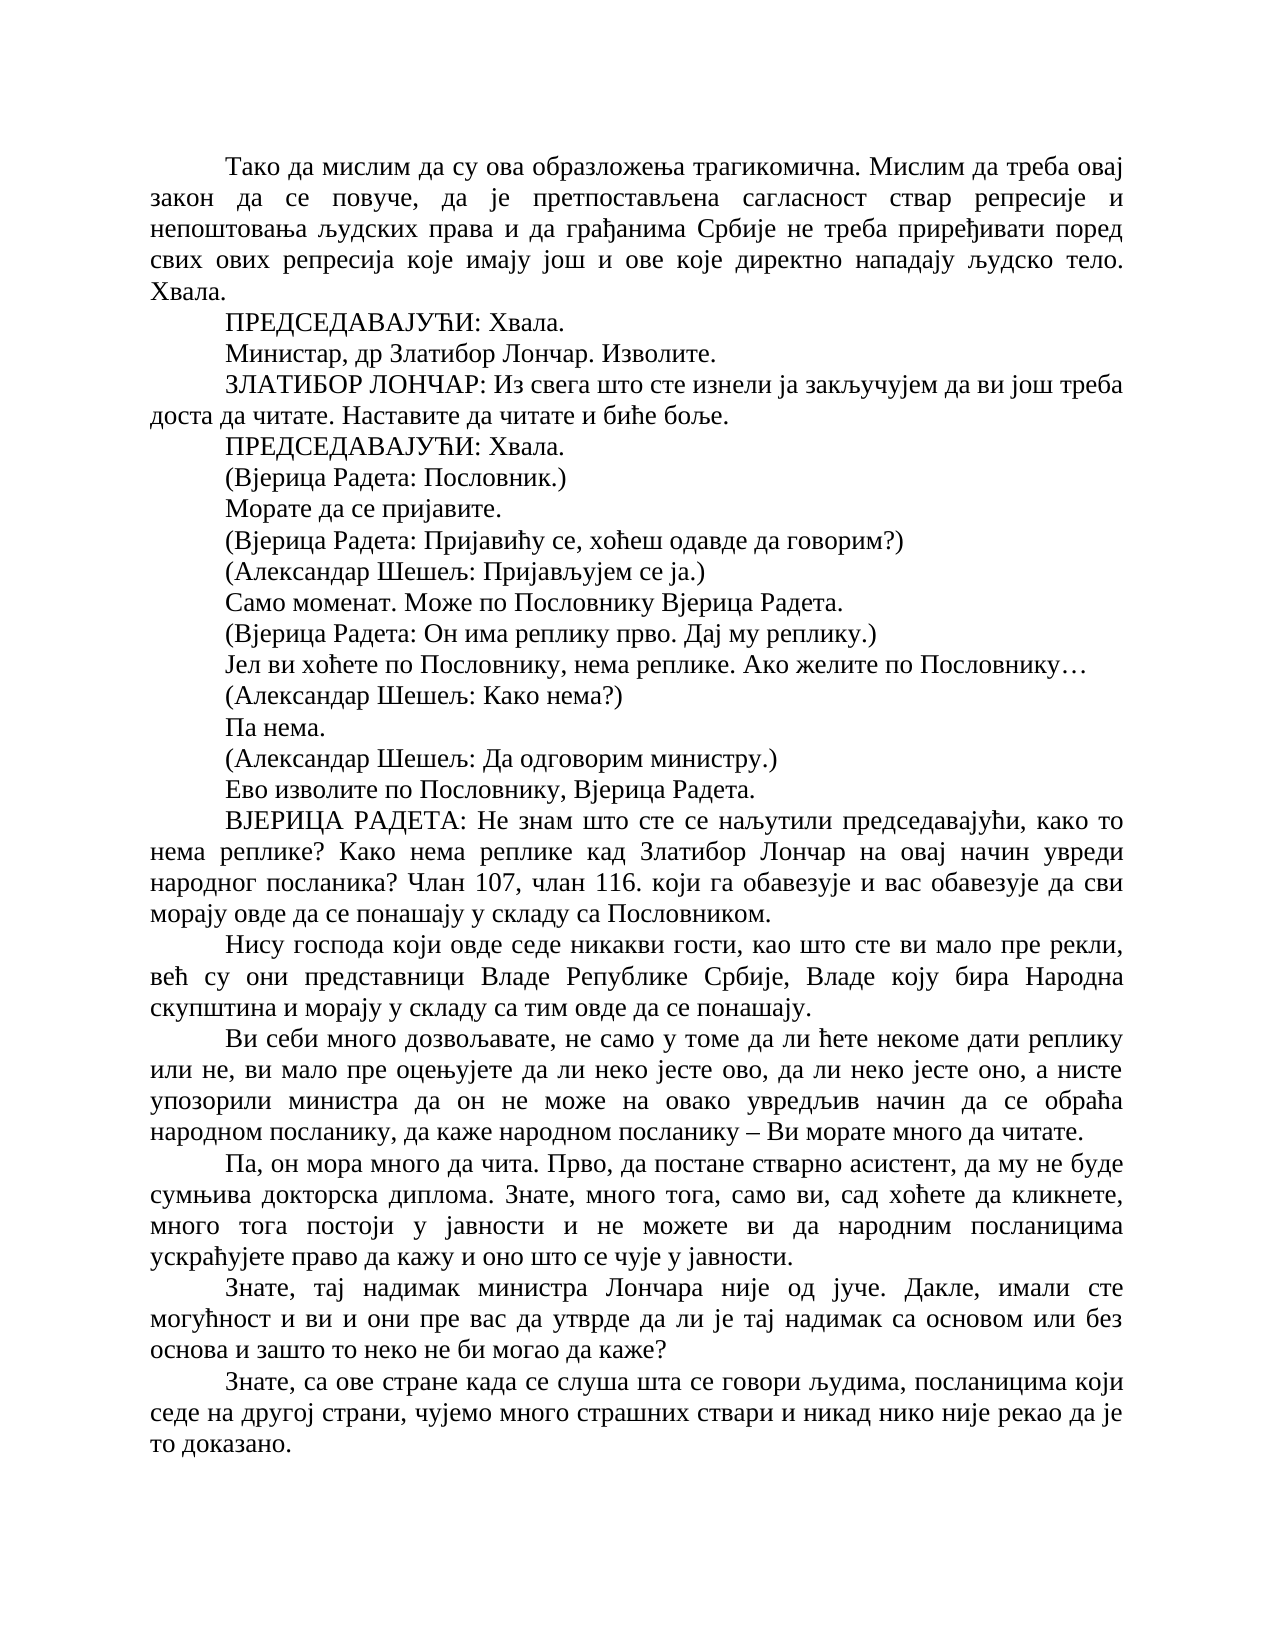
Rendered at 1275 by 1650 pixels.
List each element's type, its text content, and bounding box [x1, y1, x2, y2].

text (Александар Шешељ: Да одговорим министру.) [150, 742, 1125, 773]
text (Александар Шешељ: Како нема?) [150, 679, 1125, 711]
text ВЈЕРИЦА РАДЕТА: Не знам што сте се наљутили председавајући, како то нема реплике? Како нема реплике кад Златибор Лончар на овај начин увреди народног посланика? Члан 107, члан 116. који га обавезује и вас обавезује да сви морају овде да се понашају у складу са Пословником. [150, 804, 1125, 929]
text Па нема. [150, 711, 1125, 742]
text ПРЕДСЕДАВАЈУЋИ: Хвала. [150, 430, 1125, 461]
text Јел ви хоћете по Пословнику, нема реплике. Ако желите по Пословнику… [150, 648, 1125, 679]
text ЗЛАТИБОР ЛОНЧАР: Из свега што сте изнели ја закључујем да ви још треба доста да читате. Наставите да читате и биће боље. [150, 368, 1125, 430]
text (Вјерица Радета: Пословник.) [150, 461, 1125, 493]
text Па, он мора много да чита. Прво, да постане стварно асистент, да му не буде сумњива докторска диплома. Знате, много тога, само ви, сад хоћете да кликнете, много тога постоји у јавности и не можете ви да народним посланицима ускраћујете право да кажу и оно што се чује у јавности. [150, 1147, 1125, 1271]
text Знате, тај надимак министра Лончара није од јуче. Дакле, имали сте могућност и ви и они пре вас да утврде да ли је тај надимак са основом или без основа и зашто то неко не би могао да каже? [150, 1271, 1125, 1365]
text ПРЕДСЕДАВАЈУЋИ: Хвала. [150, 306, 1125, 337]
text Тако да мислим да су ова образложења трагикомична. Мислим да треба овај закон да се повуче, да је претпостављена сагласност ствар репресије и непоштовања људских права и да грађанима Србије не треба приређивати поред свих ових репресија које имају још и ове које директно нападају људско тело. Хвала. [150, 150, 1125, 306]
text Знате, са ове стране када се слуша шта се говори људима, посланицима који седе на другој страни, чујемо много страшних ствари и никад нико није рекао да је то доказано. [150, 1365, 1125, 1458]
text Само моменат. Може по Пословнику Вјерица Радета. [150, 586, 1125, 617]
text Министар, др Златибор Лончар. Изволите. [150, 337, 1125, 368]
text Морате да се пријавите. [150, 493, 1125, 524]
text (Вјерица Радета: Он има реплику прво. Дај му реплику.) [150, 617, 1125, 648]
text Ево изволите по Пословнику, Вјерица Радета. [150, 773, 1125, 804]
text (Александар Шешељ: Пријављујем се ја.) [150, 555, 1125, 586]
text Нису господа који овде седе никакви гости, као што сте ви мало пре рекли, већ су они представници Владе Републике Србије, Владе коју бира Народна скупштина и морају у складу са тим овде да се понашају. [150, 929, 1125, 1022]
text (Вјерица Радета: Пријавићу се, хоћеш одавде да говорим?) [150, 524, 1125, 555]
text Ви себи много дозвољавате, не само у томе да ли ћете некоме дати реплику или не, ви мало пре оцењујете да ли неко јесте ово, да ли неко јесте оно, а нисте упозорили министра да он не може на овако увредљив начин да се обраћа народном посланику, да каже народном посланику – Ви морате много да читате. [150, 1022, 1125, 1147]
